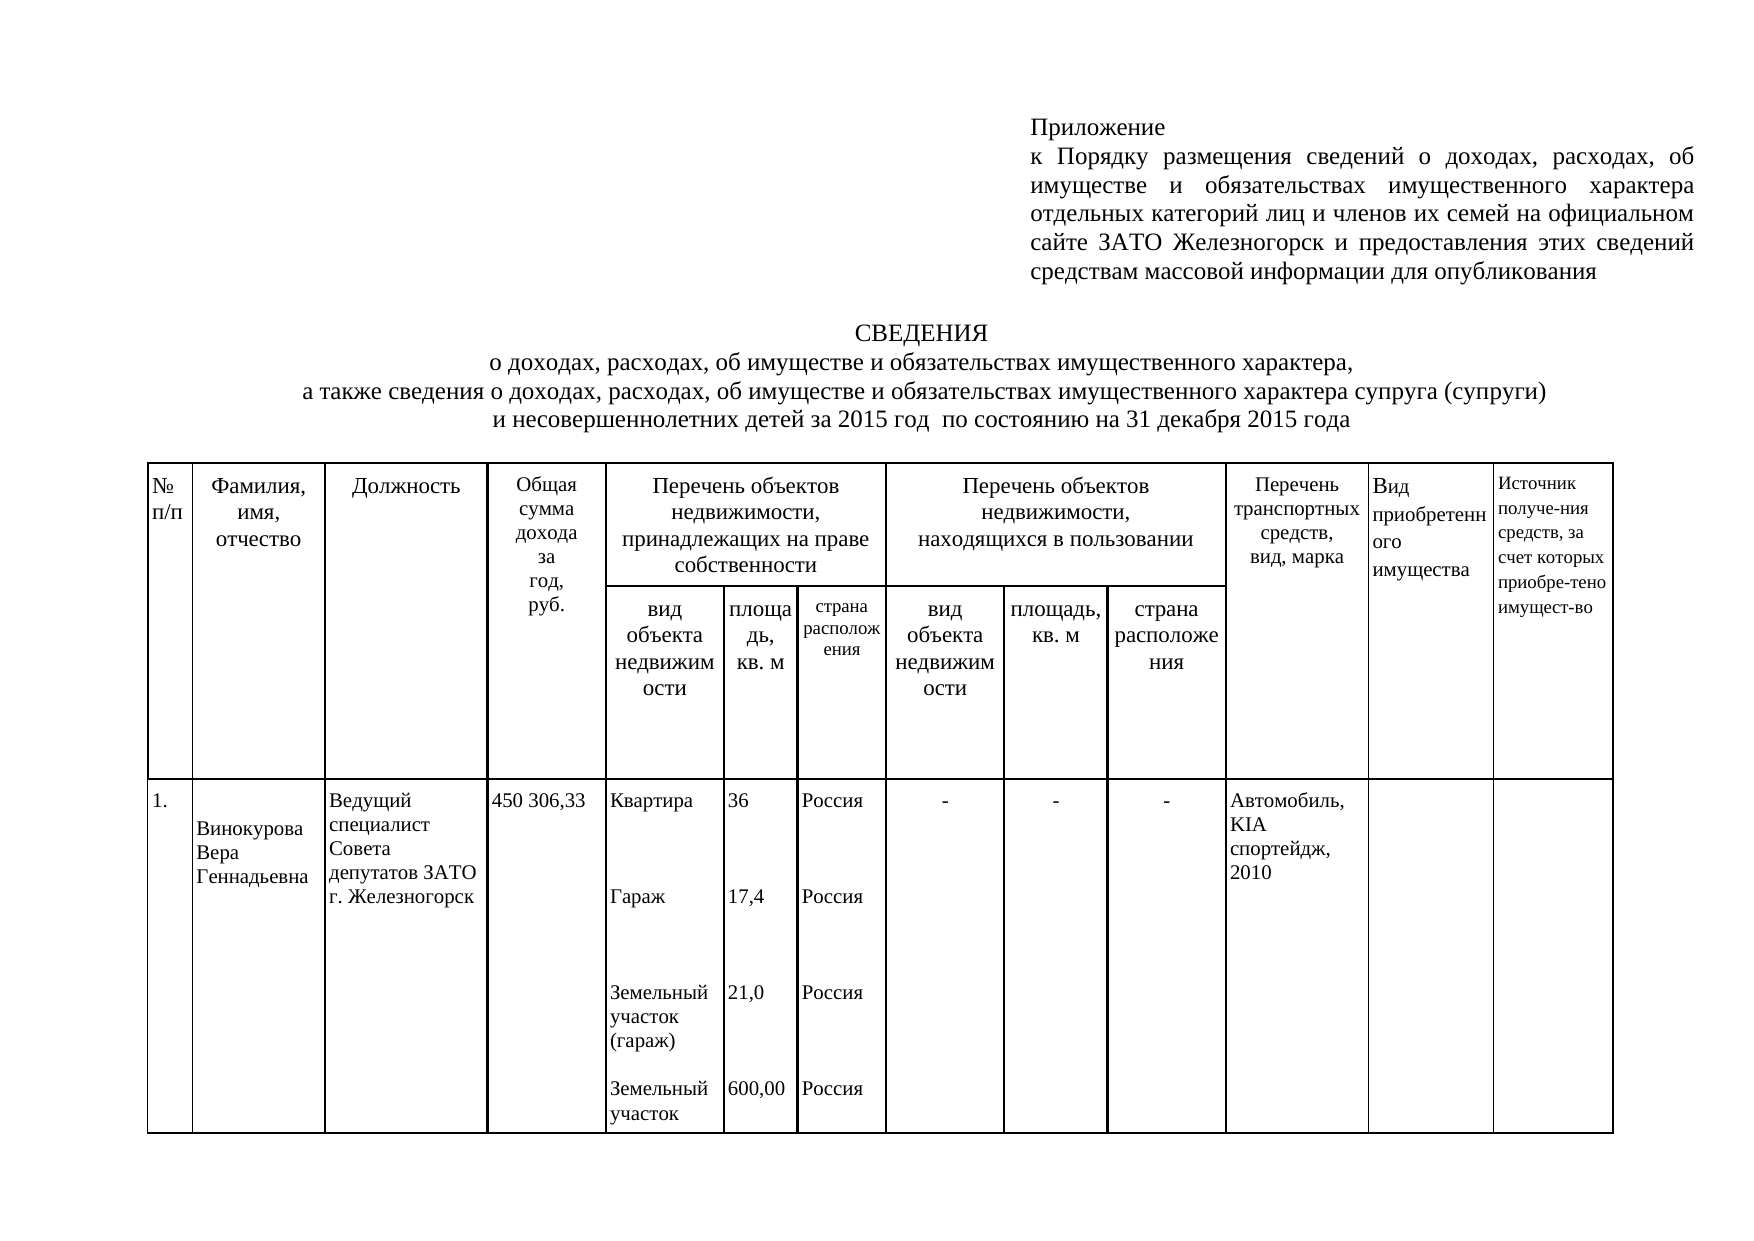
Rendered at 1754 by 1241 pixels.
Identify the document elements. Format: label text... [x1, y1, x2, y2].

table_cell [1494, 780, 1612, 1132]
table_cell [1227, 780, 1368, 1132]
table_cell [799, 780, 885, 1132]
table_header № п/п [149, 464, 192, 778]
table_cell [607, 780, 723, 1132]
table_cell - [1005, 780, 1106, 1132]
table_header Фамилия, имя, отчество [193, 464, 324, 778]
table_cell 450 306,33 [489, 780, 605, 1132]
table_header Должность [326, 464, 486, 778]
table_cell - [1109, 780, 1225, 1132]
table_cell вид объекта недвижимости [607, 587, 723, 778]
table_header Перечень объектов недвижимости, принадлежащих на праве собственности [607, 464, 885, 585]
table_cell [1369, 780, 1493, 1132]
table_header Вид приобретенного имущества [1369, 464, 1493, 778]
table_cell вид объекта недвижимости [887, 587, 1003, 778]
table_cell 1. [148, 780, 192, 1132]
text и несовершеннолетних детей за 2015 год по состоянию на 31 декабря 2015 года [148, 404, 1695, 433]
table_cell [725, 780, 796, 1132]
text о доходах, расходах, об имуществе и обязательствах имущественного характера, [148, 347, 1695, 376]
table_cell страна расположения [799, 587, 885, 778]
table_cell площадь, кв. м [725, 587, 796, 778]
text СВЕДЕНИЯ [148, 318, 1695, 347]
table_header Источник получе-ния средств, за счет которых приобре-тено имущест-во [1494, 464, 1612, 778]
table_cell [326, 780, 486, 1132]
table_header Перечень объектов недвижимости, находящихся в пользовании [887, 464, 1225, 585]
table_header Приложение к Порядку размещения сведений о доходах, расходах, об имуществе и обязательствах имущественного характера отдельных категорий лиц и членов их семей на официальном сайте ЗАТО Железногорск и предоставления этих сведений средствам массовой информации для опубликования [1019, 112, 1706, 318]
table_cell - [887, 780, 1003, 1132]
text а также сведения о доходах, расходах, об имуществе и обязательствах имущественного характера супруга (супруги) [148, 376, 1695, 404]
table_header Перечень транспортных средств, вид, марка [1227, 464, 1368, 778]
table_header Общая сумма дохода за год, руб. [489, 464, 605, 778]
table_cell площадь, кв. м [1005, 587, 1106, 778]
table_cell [193, 780, 324, 1132]
table_cell страна расположения [1109, 587, 1225, 778]
